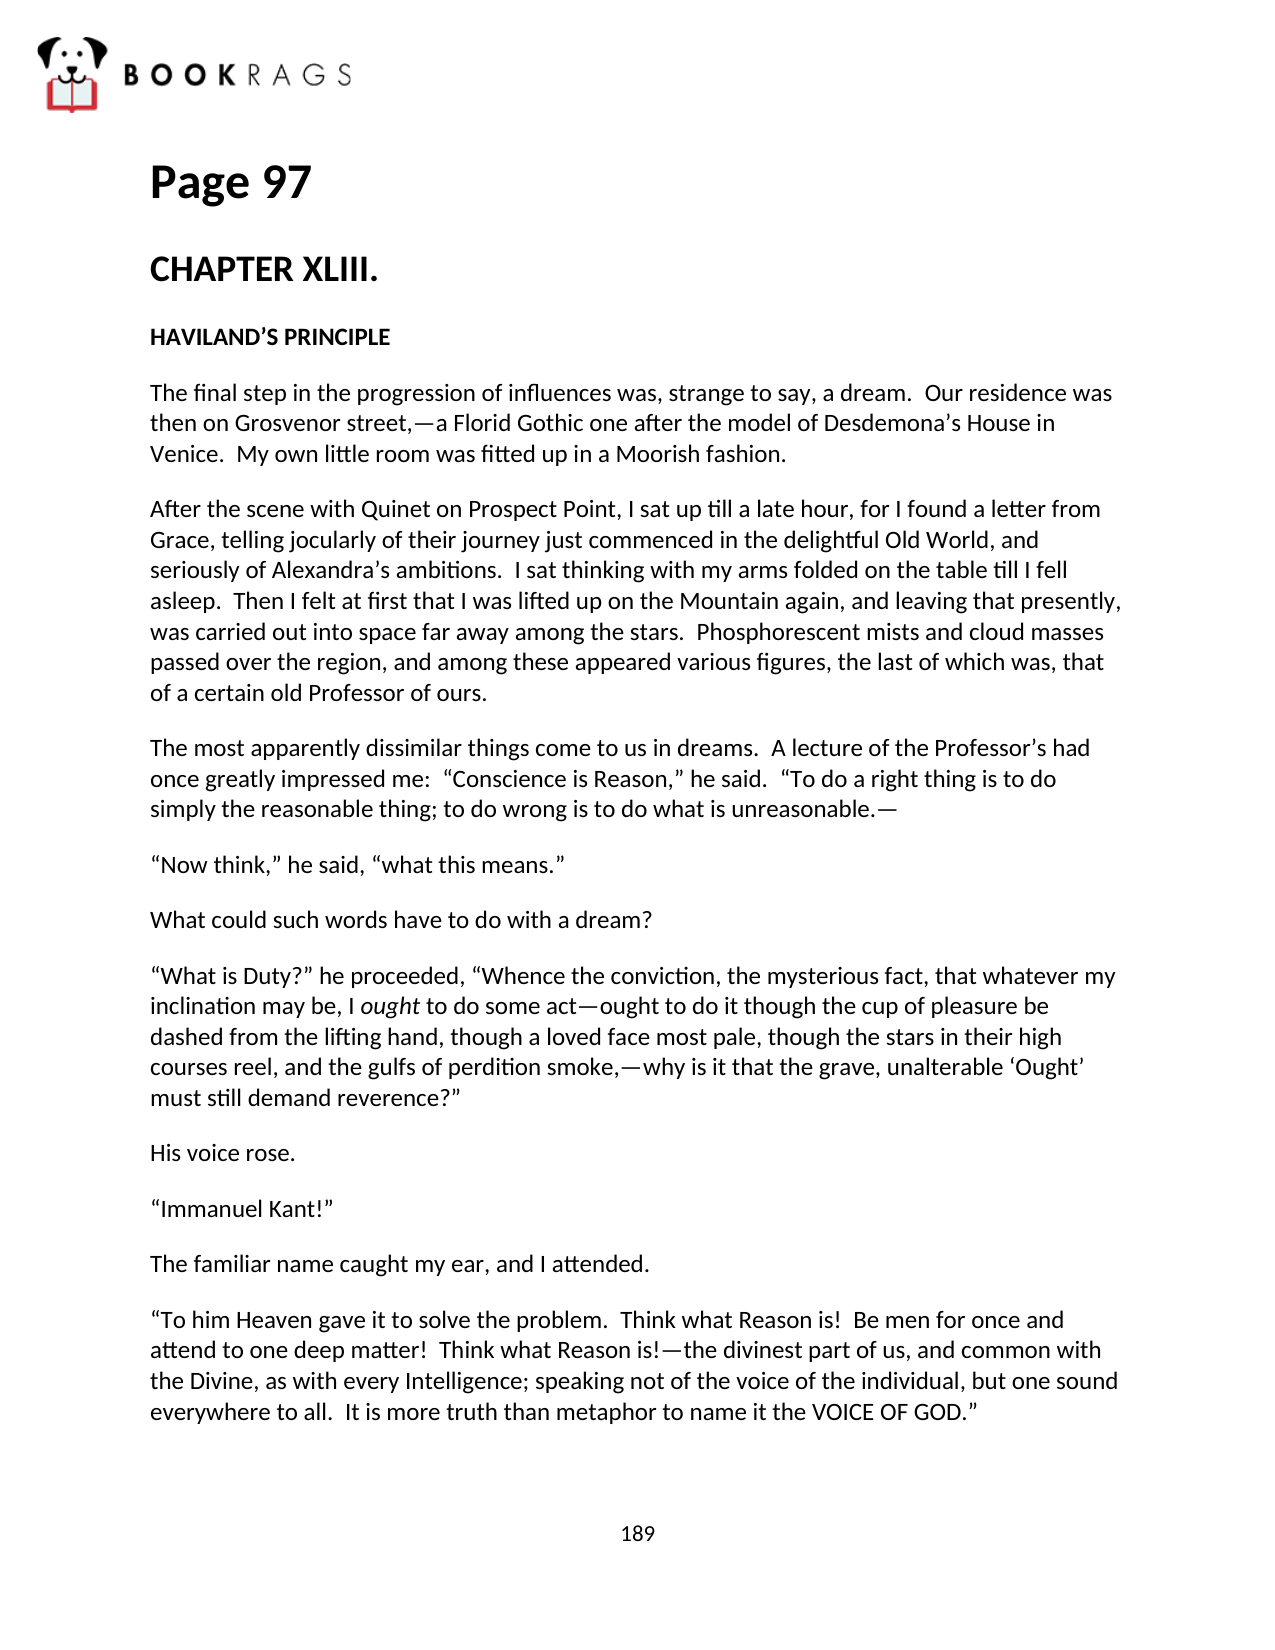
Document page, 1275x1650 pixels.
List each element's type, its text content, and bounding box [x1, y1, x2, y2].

text Page 97 [150, 150, 1125, 211]
text The final step in the progression of influences was, strange to say, a dream. Our residence was then on Grosvenor street,—­a Florid Gothic one after the model of Desdemona’s House in Venice. My own little room was fitted up in a Moorish fashion. [150, 377, 1125, 469]
text “Now think,” he said, “what this means.” [150, 849, 1125, 879]
picture [37, 37, 351, 113]
text His voice rose. [150, 1137, 1125, 1168]
text “To him Heaven gave it to solve the problem. Think what Reason is! Be men for once and attend to one deep matter! Think what Reason is!—­the divinest part of us, and common with the Divine, as with every Intelligence; speaking not of the voice of the individual, but one sound everywhere to all. It is more truth than metaphor to name it the VOICE OF GOD.” [150, 1304, 1125, 1426]
text The familiar name caught my ear, and I attended. [150, 1248, 1125, 1279]
text After the scene with Quinet on Prospect Point, I sat up till a late hour, for I found a letter from Grace, telling jocularly of their journey just commenced in the delightful Old World, and seriously of Alexandra’s ambitions. I sat thinking with my arms folded on the table till I fell asleep. Then I felt at first that I was lifted up on the Mountain again, and leaving that presently, was carried out into space far away among the stars. Phosphorescent mists and cloud masses passed over the region, and among these appeared various figures, the last of which was, that of a certain old Professor of ours. [150, 494, 1125, 707]
text “What is Duty?” he proceeded, “Whence the conviction, the mysterious fact, that whatever my inclination may be, I ought to do some act—­ought to do it though the cup of pleasure be dashed from the lifting hand, though a loved face most pale, though the stars in their high courses reel, and the gulfs of perdition smoke,—­why is it that the grave, unalterable ‘Ought’ must still demand reverence?” [150, 960, 1125, 1112]
text CHAPTER XLIII. [150, 244, 1125, 290]
text HAVILAND’S PRINCIPLE [150, 322, 1125, 352]
text “Immanuel Kant!” [150, 1193, 1125, 1223]
text The most apparently dissimilar things come to us in dreams. A lecture of the Professor’s had once greatly impressed me: “Conscience is Reason,” he said. “To do a right thing is to do simply the reasonable thing; to do wrong is to do what is unreasonable.—­ [150, 732, 1125, 824]
text What could such words have to do with a dream? [150, 904, 1125, 935]
